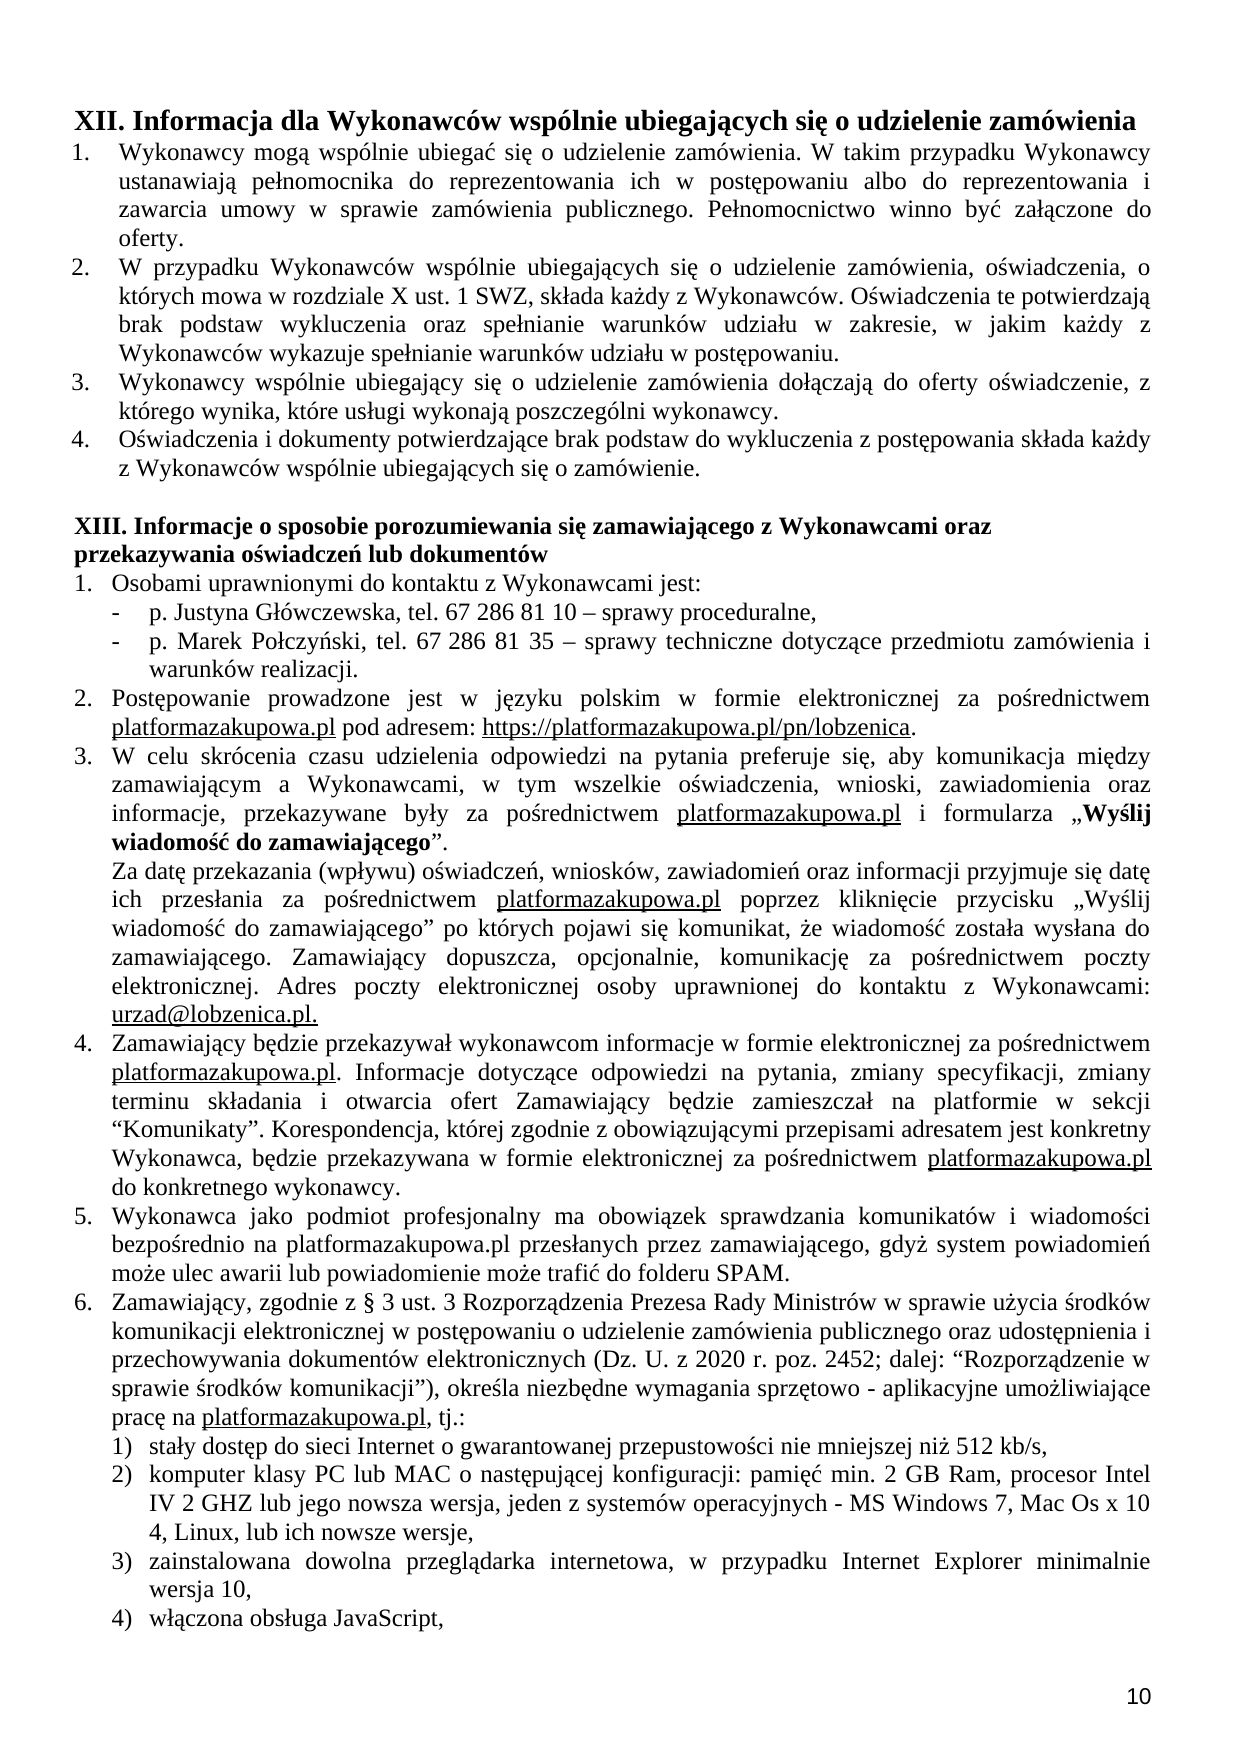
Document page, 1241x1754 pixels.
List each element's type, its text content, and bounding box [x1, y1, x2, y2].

list Postępowanie prowadzone jest w języku polskim w formie elektronicznej za pośrednictwem platformazakupowa.pl pod adresem: https://platformazakupowa.pl/pn/lobzenica. [74, 683, 1151, 741]
list W przypadku Wykonawców wspólnie ubiegających się o udzielenie zamówienia, oświadczenia, o których mowa w rozdziale X ust. 1 SWZ, składa każdy z Wykonawców. Oświadczenia te potwierdzają brak podstaw wykluczenia oraz spełnianie warunków udziału w zakresie, w jakim każdy z Wykonawców wykazuje spełnianie warunków udziału w postępowaniu. [71, 252, 1151, 367]
list Wykonawca jako podmiot profesjonalny ma obowiązek sprawdzania komunikatów i wiadomości bezpośrednio na platformazakupowa.pl przesłanych przez zamawiającego, gdyż system powiadomień może ulec awarii lub powiadomienie może trafić do folderu SPAM. [74, 1201, 1151, 1287]
list Zamawiający będzie przekazywał wykonawcom informacje w formie elektronicznej za pośrednictwem platformazakupowa.pl. Informacje dotyczące odpowiedzi na pytania, zmiany specyfikacji, zmiany terminu składania i otwarcia ofert Zamawiający będzie zamieszczał na platformie w sekcji “Komunikaty”. Korespondencja, której zgodnie z obowiązującymi przepisami adresatem jest konkretny Wykonawca, będzie przekazywana w formie elektronicznej za pośrednictwem platformazakupowa.pl do konkretnego wykonawcy. [74, 1028, 1151, 1201]
list włączona obsługa JavaScript, [111, 1603, 1151, 1632]
subtitle XII. Informacja dla Wykonawców wspólnie ubiegających się o udzielenie zamówienia [74, 103, 1151, 137]
list komputer klasy PC lub MAC o następującej konfiguracji: pamięć min. 2 GB Ram, procesor Intel IV 2 GHZ lub jego nowsza wersja, jeden z systemów operacyjnych - MS Windows 7, Mac Os x 10 4, Linux, lub ich nowsze wersje, [111, 1459, 1151, 1546]
text Za datę przekazania (wpływu) oświadczeń, wniosków, zawiadomień oraz informacji przyjmuje się datę ich przesłania za pośrednictwem platformazakupowa.pl poprzez kliknięcie przycisku „Wyślij wiadomość do zamawiającego” po których pojawi się komunikat, że wiadomość została wysłana do zamawiającego. Zamawiający dopuszcza, opcjonalnie, komunikację za pośrednictwem poczty elektronicznej. Adres poczty elektronicznej osoby uprawnionej do kontaktu z Wykonawcami: urzad@lobzenica.pl. [111, 856, 1151, 1028]
list Zamawiający, zgodnie z § 3 ust. 3 Rozporządzenia Prezesa Rady Ministrów w sprawie użycia środków komunikacji elektronicznej w postępowaniu o udzielenie zamówienia publicznego oraz udostępnienia i przechowywania dokumentów elektronicznych (Dz. U. z 2020 r. poz. 2452; dalej: “Rozporządzenie w sprawie środków komunikacji”), określa niezbędne wymagania sprzętowo - aplikacyjne umożliwiające pracę na platformazakupowa.pl, tj.: [74, 1287, 1151, 1431]
list Wykonawcy mogą wspólnie ubiegać się o udzielenie zamówienia. W takim przypadku Wykonawcy ustanawiają pełnomocnika do reprezentowania ich w postępowaniu albo do reprezentowania i zawarcia umowy w sprawie zamówienia publicznego. Pełnomocnictwo winno być załączone do oferty. [71, 137, 1151, 252]
subtitle XIII. Informacje o sposobie porozumiewania się zamawiającego z Wykonawcami oraz przekazywania oświadczeń lub dokumentów [74, 511, 1151, 568]
list Osobami uprawnionymi do kontaktu z Wykonawcami jest: [74, 568, 1151, 597]
list p. Marek Połczyński, tel. 67 286 81 35 – sprawy techniczne dotyczące przedmiotu zamówienia i warunków realizacji. [111, 626, 1151, 683]
list zainstalowana dowolna przeglądarka internetowa, w przypadku Internet Explorer minimalnie wersja 10, [111, 1546, 1151, 1603]
list Oświadczenia i dokumenty potwierdzające brak podstaw do wykluczenia z postępowania składa każdy z Wykonawców wspólnie ubiegających się o zamówienie. [71, 424, 1151, 482]
list stały dostęp do sieci Internet o gwarantowanej przepustowości nie mniejszej niż 512 kb/s, [111, 1431, 1151, 1459]
list W celu skrócenia czasu udzielenia odpowiedzi na pytania preferuje się, aby komunikacja między zamawiającym a Wykonawcami, w tym wszelkie oświadczenia, wnioski, zawiadomienia oraz informacje, przekazywane były za pośrednictwem platformazakupowa.pl i formularza „Wyślij wiadomość do zamawiającego”. [74, 741, 1151, 856]
list Wykonawcy wspólnie ubiegający się o udzielenie zamówienia dołączają do oferty oświadczenie, z którego wynika, które usługi wykonają poszczególni wykonawcy. [71, 367, 1151, 424]
list p. Justyna Główczewska, tel. 67 286 81 10 – sprawy proceduralne, [111, 597, 1151, 626]
